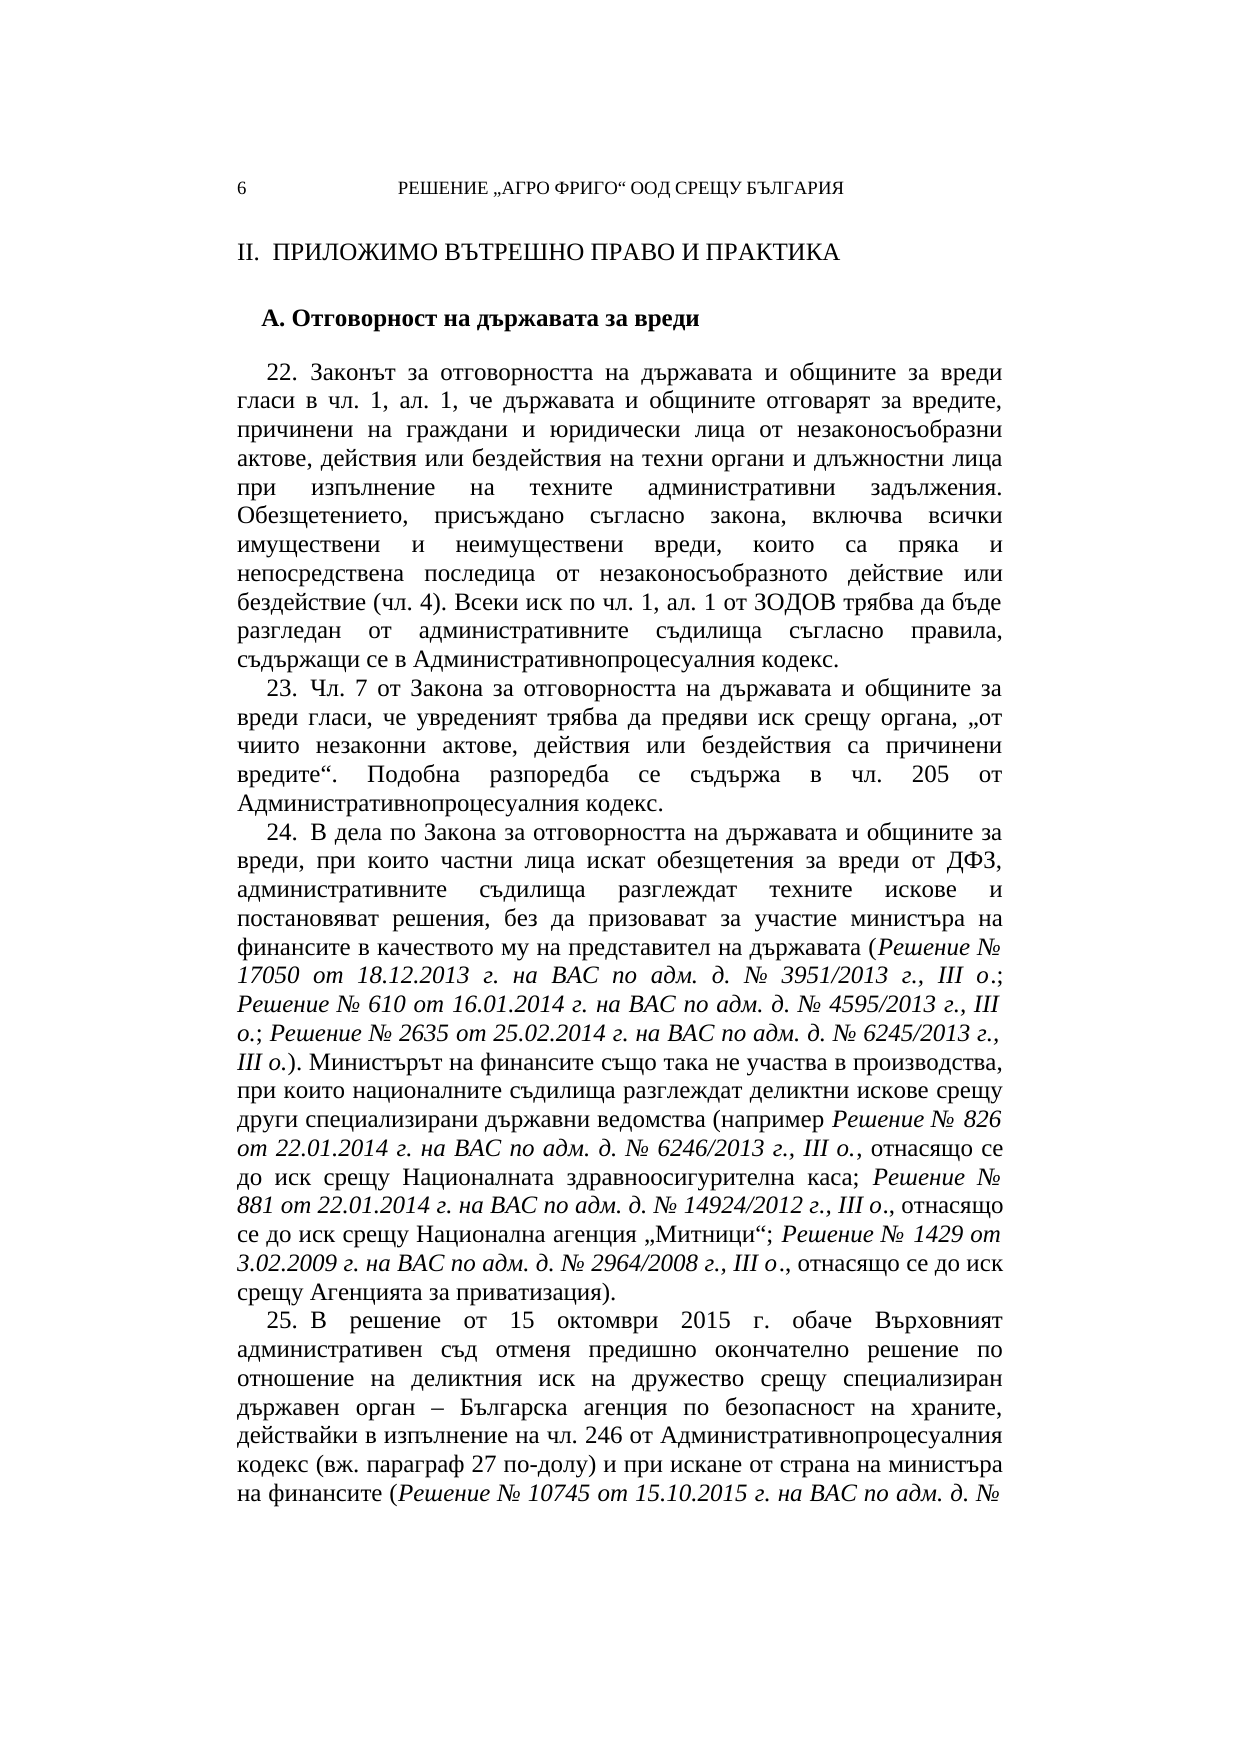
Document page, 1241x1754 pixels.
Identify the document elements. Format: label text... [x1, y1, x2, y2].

subtitle А. Отговорност на държавата за вреди [261, 303, 1003, 332]
subtitle II. ПРИЛОЖИМО ВЪТРЕШНО ПРАВО И ПРАКТИКА [237, 237, 1003, 266]
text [237, 1306, 1003, 1507]
text 24. В дела по Закона за отговорността на държавата и общините за вреди, при които частни лица искат обезщетения за вреди от ДФЗ, административните съдилища разглеждат техните искове и постановяват решения, без да призовават за участие министъра на финансите в качеството му на представител на държавата (Решение № 17050 от 18.12.2013 г. на ВАС по адм. д. № 3951/2013 г., III о.; Решение № 610 от 16.01.2014 г. на ВАС по адм. д. № 4595/2013 г., III о.; Решение № 2635 от 25.02.2014 г. на ВАС по адм. д. № 6245/2013 г., III о.). Министърът на финансите също така не участва в производства, при които националните съдилища разглеждат деликтни искове срещу други специализирани държавни ведомства (например Решение № 826 от 22.01.2014 г. на ВАС по адм. д. № 6246/2013 г., III о., отнасящо се до иск срещу Националната здравноосигурителна каса; Решение № 881 от 22.01.2014 г. на ВАС по адм. д. № 14924/2012 г., III о., отнасящо се до иск срещу Национална агенция „Митници“; Решение № 1429 от 3.02.2009 г. на ВАС по адм. д. № 2964/2008 г., III о., отнасящо се до иск срещу Агенцията за приватизация). [237, 817, 1003, 1306]
text 23. Чл. 7 от Закона за отговорността на държавата и общините за вреди гласи, че увреденият трябва да предяви иск срещу органа, „от чиито незаконни актове, действия или бездействия са причинени вредите“. Подобна разпоредба се съдържа в чл. 205 от Административнопроцесуалния кодекс. [237, 673, 1003, 817]
text 22. Законът за отговорността на държавата и общините за вреди гласи в чл. 1, ал. 1, че държавата и общините отговарят за вредите, причинени на граждани и юридически лица от незаконосъобразни актове, действия или бездействия на техни органи и длъжностни лица при изпълнение на техните административни задължения. Обезщетението, присъждано съгласно закона, включва всички имуществени и неимуществени вреди, които са пряка и непосредствена последица от незаконосъобразното действие или бездействие (чл. 4). Всеки иск по чл. 1, ал. 1 от ЗОДОВ трябва да бъде разгледан от административните съдилища съгласно правила, съдържащи се в Административнопроцесуалния кодекс. [237, 357, 1003, 673]
